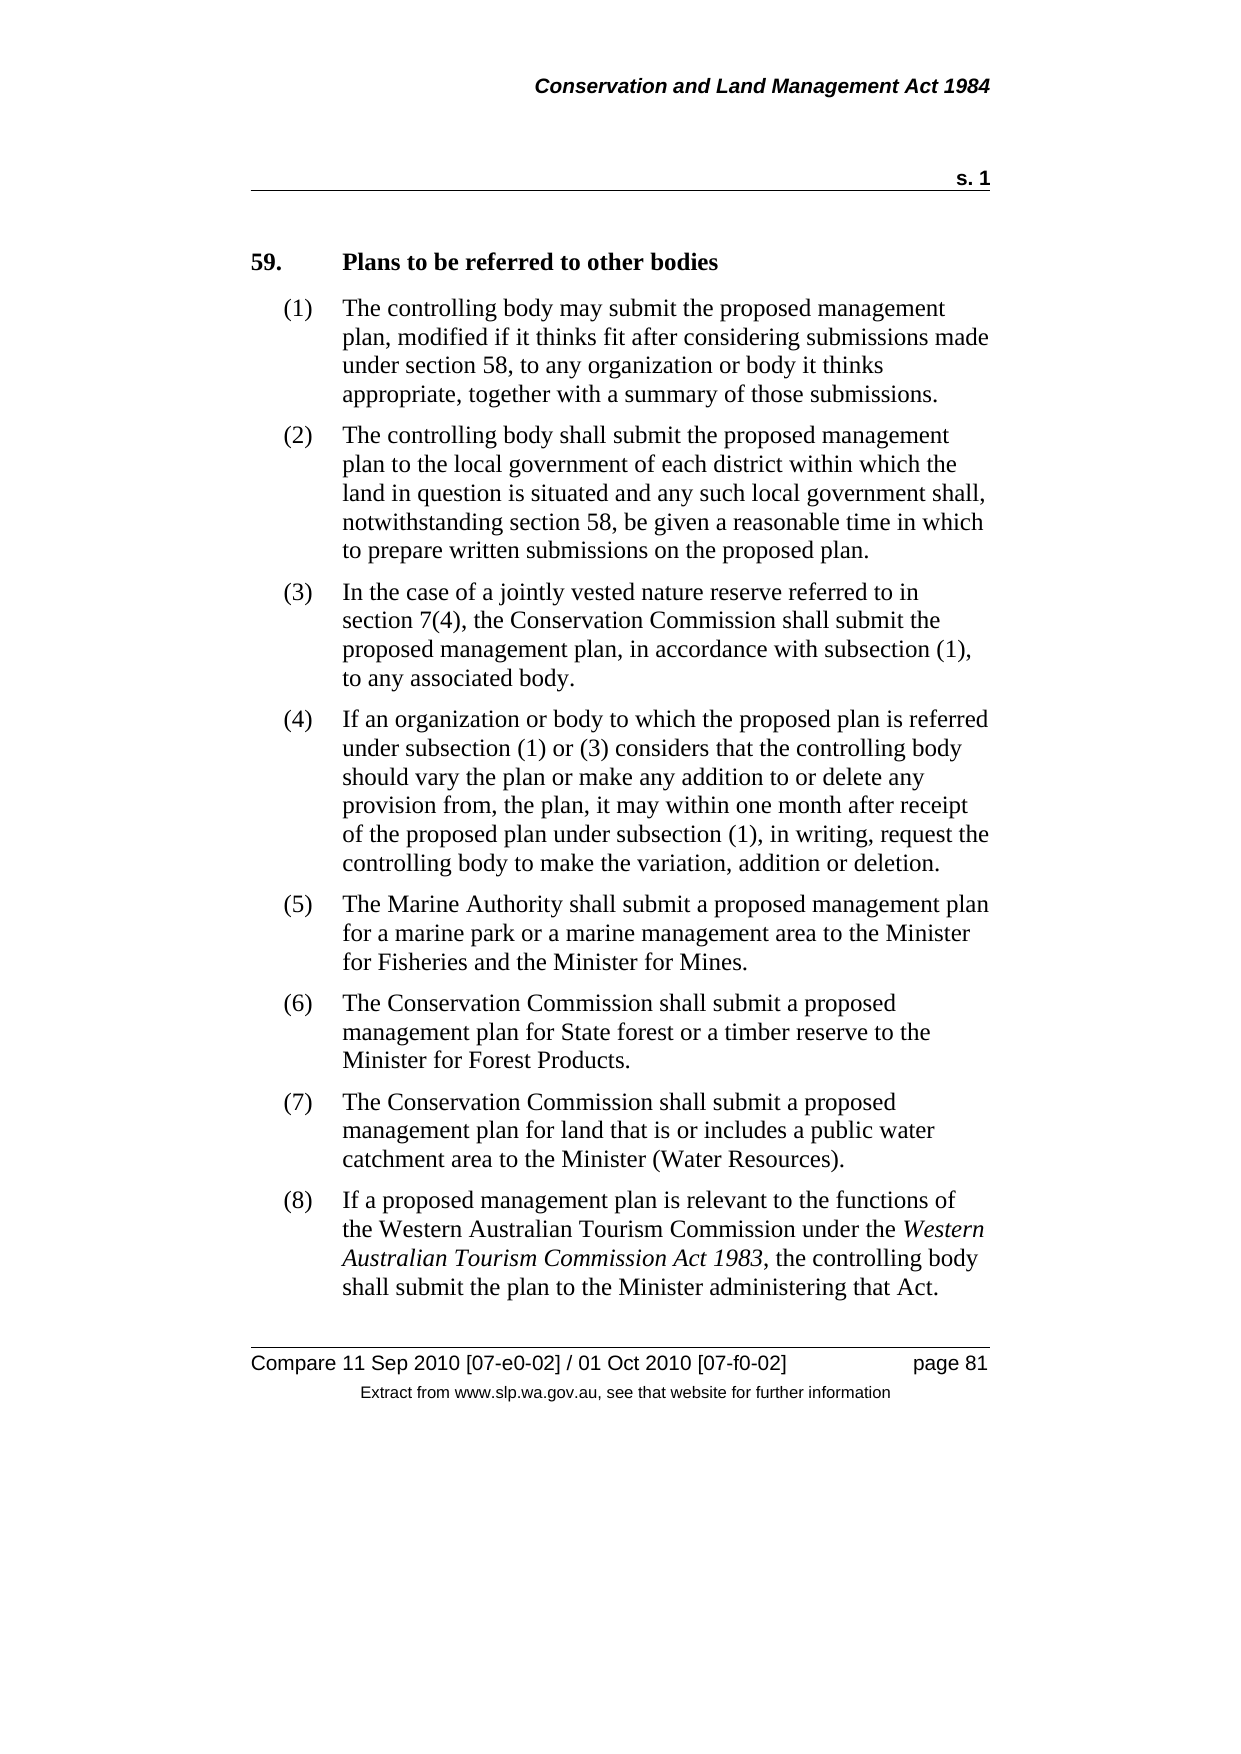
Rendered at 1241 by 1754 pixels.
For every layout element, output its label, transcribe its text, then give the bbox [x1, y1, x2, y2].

text (7) The Conservation Commission shall submit a proposed management plan for land that is or includes a public water catchment area to the Minister (Water Resources). [251, 1087, 990, 1173]
text (1) The controlling body may submit the proposed management plan, modified if it thinks fit after considering submissions made under section 58, to any organization or body it thinks appropriate, together with a summary of those submissions. [251, 293, 990, 408]
text (5) The Marine Authority shall submit a proposed management plan for a marine park or a marine management area to the Minister for Fisheries and the Minister for Mines. [251, 889, 990, 975]
subtitle 59. Plans to be referred to other bodies [251, 247, 990, 276]
text (4) If an organization or body to which the proposed plan is referred under subsection (1) or (3) considers that the controlling body should vary the plan or make any addition to or delete any provision from, the plan, it may within one month after receipt of the proposed plan under subsection (1), in writing, request the controlling body to make the variation, addition or deletion. [251, 704, 990, 877]
text (3) In the case of a jointly vested nature reserve referred to in section 7(4), the Conservation Commission shall submit the proposed management plan, in accordance with subsection (1), to any associated body. [251, 577, 990, 692]
text (8) If a proposed management plan is relevant to the functions of the Western Australian Tourism Commission under the Western Australian Tourism Commission Act 1983, the controlling body shall submit the plan to the Minister administering that Act. [251, 1185, 990, 1300]
text (6) The Conservation Commission shall submit a proposed management plan for State forest or a timber reserve to the Minister for Forest Products. [251, 988, 990, 1074]
text (2) The controlling body shall submit the proposed management plan to the local government of each district within which the land in question is situated and any such local government shall, notwithstanding section 58, be given a reasonable time in which to prepare written submissions on the proposed plan. [251, 420, 990, 564]
